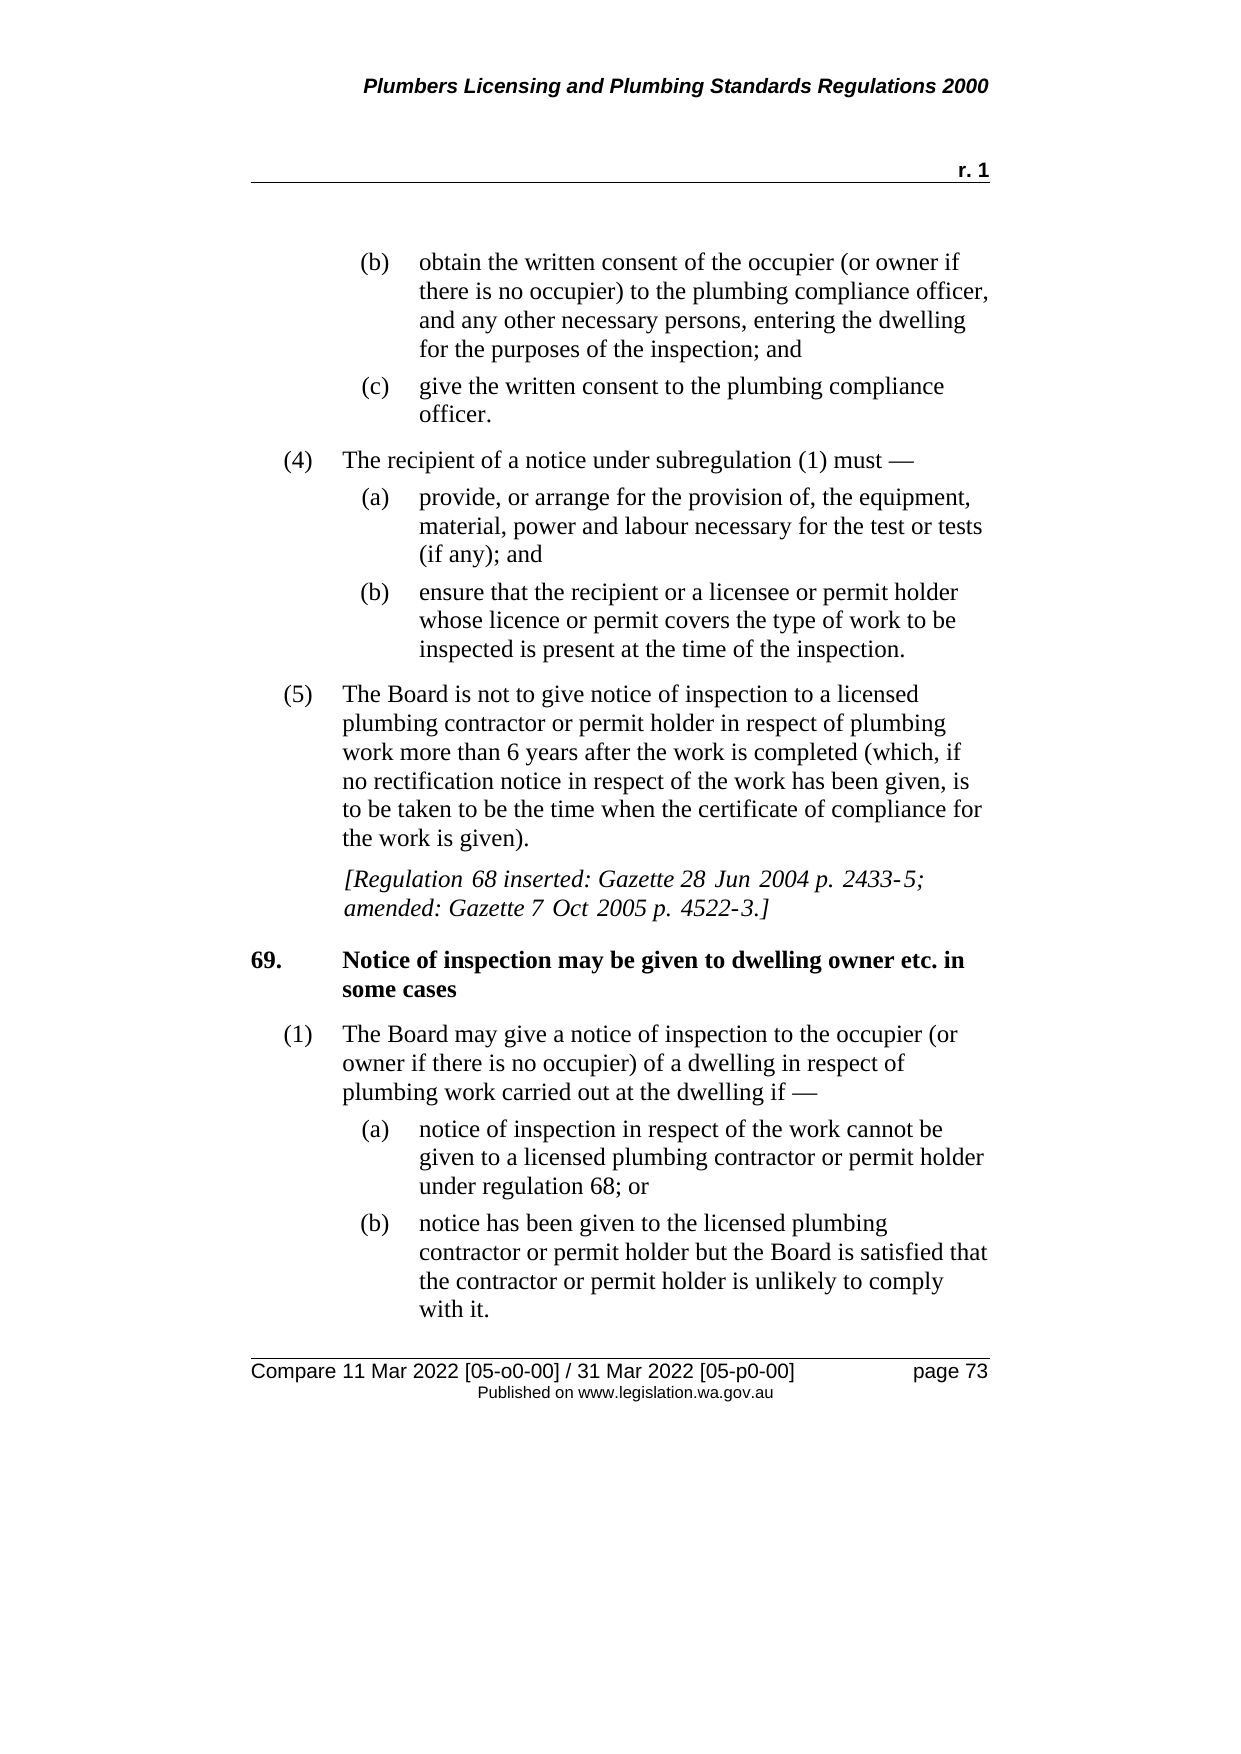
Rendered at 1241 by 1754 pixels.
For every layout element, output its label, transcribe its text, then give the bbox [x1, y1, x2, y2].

text (c) give the written consent to the plumbing compliance officer. [251, 371, 990, 428]
text (a) notice of inspection in respect of the work cannot be given to a licensed plumbing contractor or permit holder under regulation 68; or [251, 1114, 990, 1200]
text (a) provide, or arrange for the provision of, the equipment, material, power and labour necessary for the test or tests (if any); and [251, 482, 990, 568]
text (b) obtain the written consent of the occupier (or owner if there is no occupier) to the plumbing compliance officer, and any other necessary persons, entering the dwelling for the purposes of the inspection; and [251, 247, 990, 362]
text (5) The Board is not to give notice of inspection to a licensed plumbing contractor or permit holder in respect of plumbing work more than 6 years after the work is completed (which, if no rectification notice in respect of the work has been given, is to be taken to be the time when the certificate of compliance for the work is given). [251, 679, 990, 852]
text [Regulation 68 inserted: Gazette 28 Jun 2004 p. 2433-5; amended: Gazette 7 Oct 2005 p. 4522-3.] [251, 864, 990, 922]
text (1) The Board may give a notice of inspection to the occupier (or owner if there is no occupier) of a dwelling in respect of plumbing work carried out at the dwelling if — [251, 1019, 990, 1105]
text (b) notice has been given to the licensed plumbing contractor or permit holder but the Board is satisfied that the contractor or permit holder is unlikely to comply with it. [251, 1208, 990, 1323]
text (b) ensure that the recipient or a licensee or permit holder whose licence or permit covers the type of work to be inspected is present at the time of the inspection. [251, 577, 990, 663]
text (4) The recipient of a notice under subregulation (1) must — [251, 445, 990, 474]
subtitle 69. Notice of inspection may be given to dwelling owner etc. in some cases [251, 945, 990, 1002]
